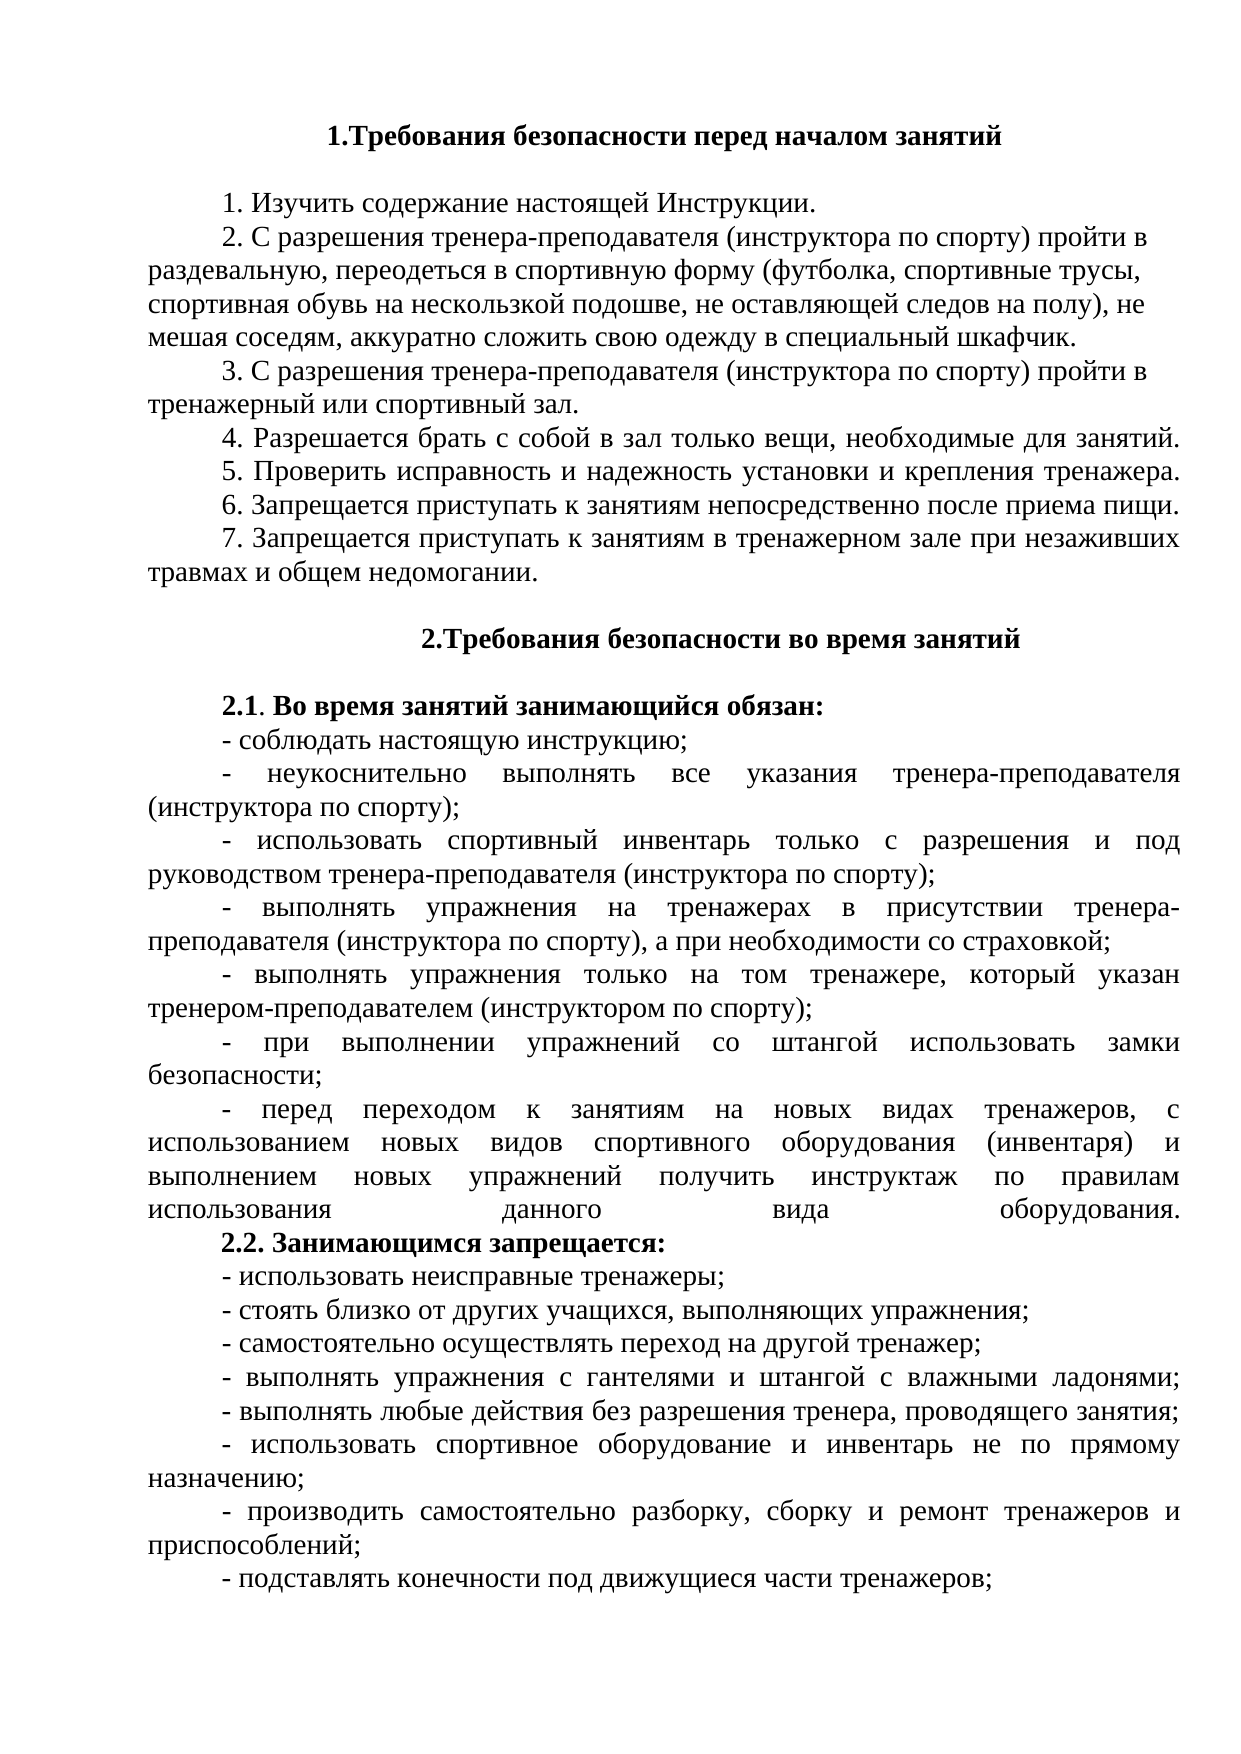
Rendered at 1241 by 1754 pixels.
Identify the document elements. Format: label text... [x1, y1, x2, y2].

list - при выполнении упражнений со штангой использовать замки безопасности; - перед переходом к занятиям на новых видах тренажеров, с использованием новых видов спортивного оборудования (инвентаря) и выполнением новых упражнений получить инструктаж по правилам использования данного вида оборудования. 2.2. Занимающимся запрещается: [148, 1024, 1181, 1258]
list - использовать неисправные тренажеры; [148, 1258, 1181, 1292]
list - выполнять упражнения только на том тренажере, который указан тренером-преподавателем (инструктором по спорту); [148, 957, 1181, 1024]
text 2.Требования безопасности во время занятий [260, 621, 1181, 655]
list 2. С разрешения тренера-преподавателя (инструктора по спорту) пройти в раздевальную, переодеться в спортивную форму (футболка, спортивные трусы, спортивная обувь на нескользкой подошве, не оставляющей следов на полу), не мешая соседям, аккуратно сложить свою одежду в специальный шкафчик. 3. С разрешения тренера-преподавателя (инструктора по спорту) пройти в тренажерный или спортивный зал. [148, 219, 1181, 420]
list - использовать спортивный инвентарь только с разрешения и под руководством тренера-преподавателя (инструктора по спорту); [148, 822, 1181, 889]
list 2.1. Во время занятий занимающийся обязан: [148, 688, 1181, 722]
list - самостоятельно осуществлять переход на другой тренажер; [148, 1326, 1181, 1359]
list - стоять близко от других учащихся, выполняющих упражнения; [148, 1292, 1181, 1326]
list 4. Разрешается брать с собой в зал только вещи, необходимые для занятий. 5. Проверить исправность и надежность установки и крепления тренажера. 6. Запрещается приступать к занятиям непосредственно после приема пищи. 7. Запрещается приступать к занятиям в тренажерном зале при незаживших травмах и общем недомогании. [148, 420, 1181, 588]
text 1.Требования безопасности перед началом занятий [148, 118, 1181, 152]
list - соблюдать настоящую инструкцию; [148, 722, 1181, 755]
list - выполнять упражнения на тренажерах в присутствии тренера-преподавателя (инструктора по спорту), а при необходимости со страховкой; [148, 889, 1181, 957]
list - неукоснительно выполнять все указания тренера-преподавателя (инструктора по спорту); [148, 755, 1181, 822]
list 1. Изучить содержание настоящей Инструкции. [148, 185, 1181, 219]
list - производить самостоятельно разборку, сборку и ремонт тренажеров и приспособлений; - подставлять конечности под движущиеся части тренажеров; [148, 1493, 1181, 1594]
list - выполнять упражнения с гантелями и штангой с влажными ладонями; - выполнять любые действия без разрешения тренера, проводящего занятия; - использовать спортивное оборудование и инвентарь не по прямому назначению; [148, 1359, 1181, 1493]
